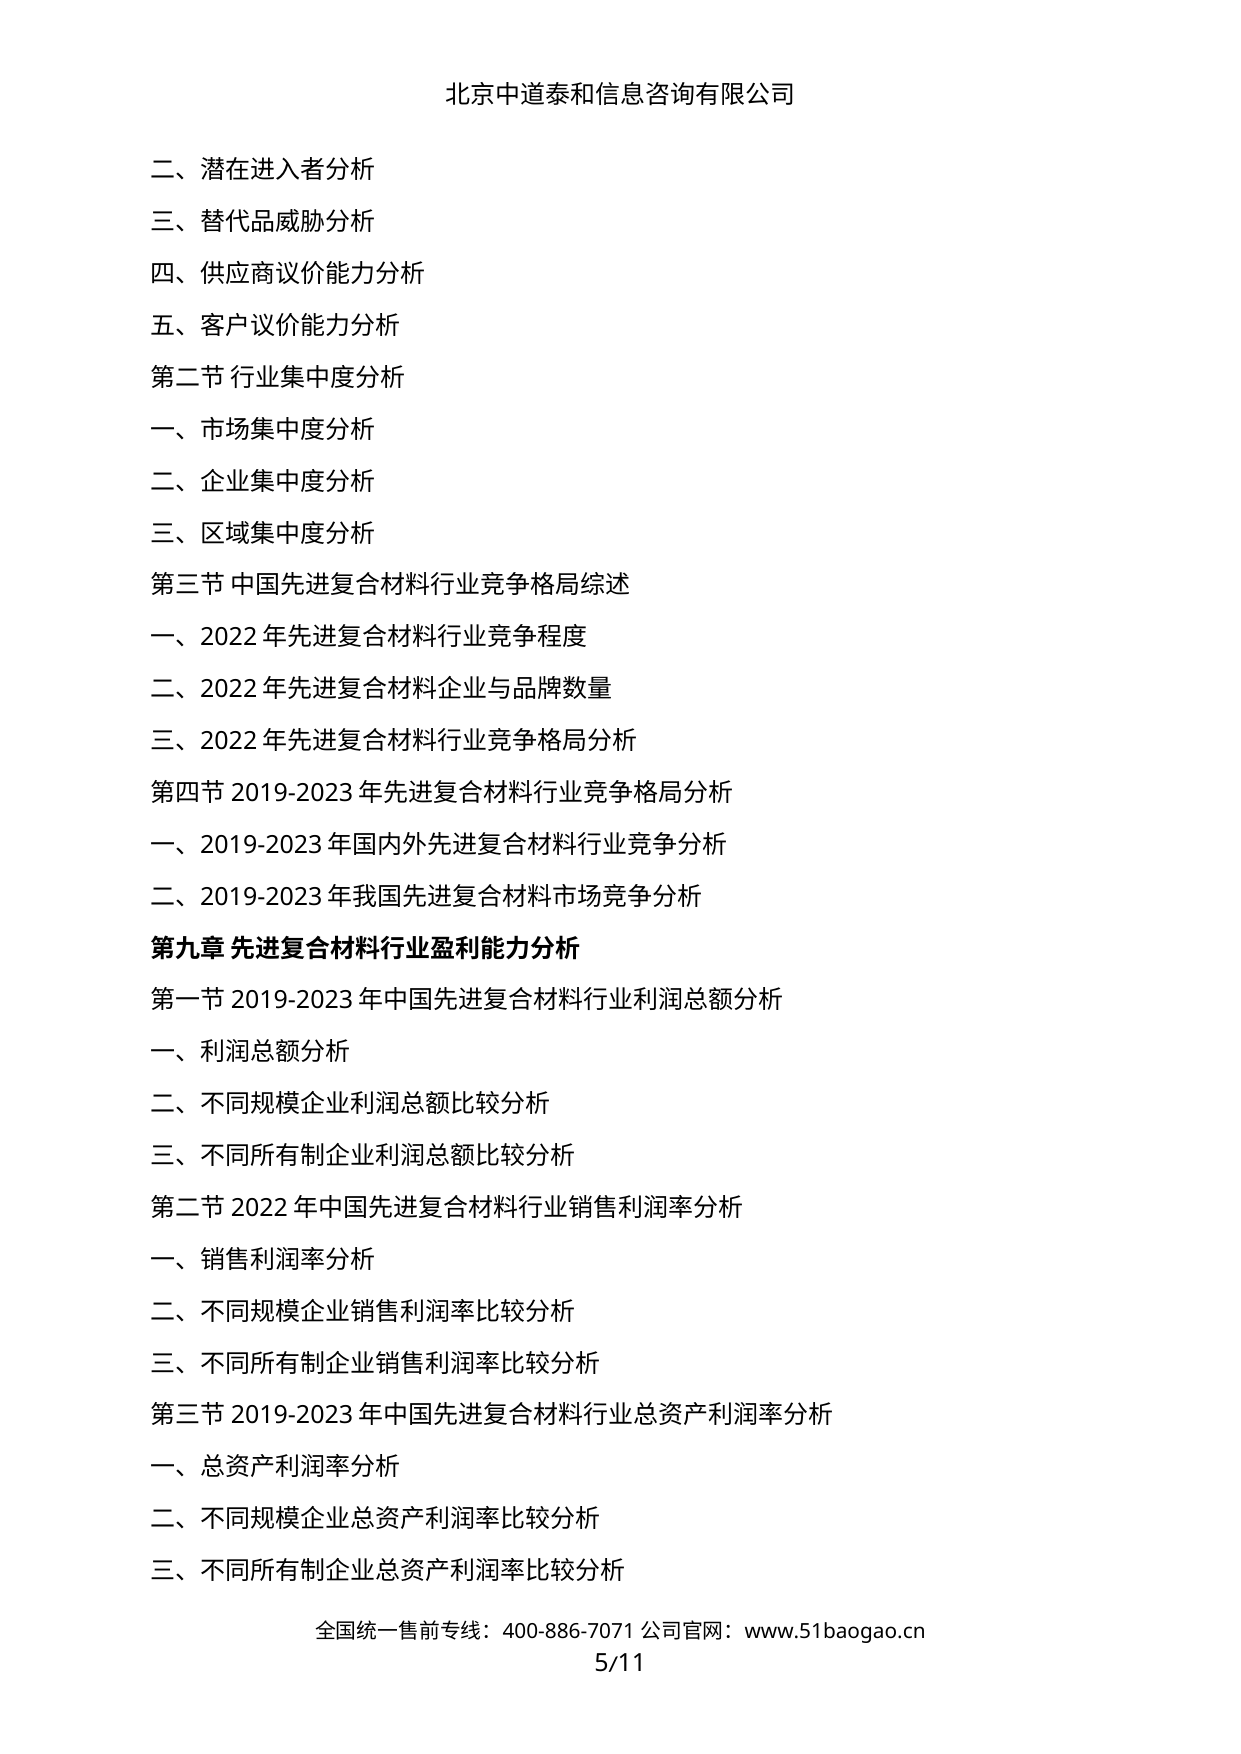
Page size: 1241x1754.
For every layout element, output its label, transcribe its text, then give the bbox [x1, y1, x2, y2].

text 一、利润总额分析 [150, 1032, 1090, 1068]
text 第二节 2022年中国先进复合材料行业销售利润率分析 [150, 1187, 1090, 1224]
text 三、区域集中度分析 [150, 513, 1090, 549]
text 三、不同所有制企业利润总额比较分析 [150, 1136, 1090, 1172]
text 二、2022年先进复合材料企业与品牌数量 [150, 669, 1090, 705]
text 二、不同规模企业销售利润率比较分析 [150, 1291, 1090, 1327]
text 三、不同所有制企业销售利润率比较分析 [150, 1343, 1090, 1379]
text 二、不同规模企业利润总额比较分析 [150, 1084, 1090, 1120]
text 二、潜在进入者分析 [150, 150, 1090, 186]
text 五、客户议价能力分析 [150, 306, 1090, 342]
text 二、企业集中度分析 [150, 461, 1090, 497]
text 一、总资产利润率分析 [150, 1447, 1090, 1483]
text 三、替代品威胁分析 [150, 202, 1090, 238]
text 第三节 2019-2023年中国先进复合材料行业总资产利润率分析 [150, 1395, 1090, 1431]
text 第九章 先进复合材料行业盈利能力分析 [150, 928, 1090, 964]
text 四、供应商议价能力分析 [150, 254, 1090, 290]
text 第二节 行业集中度分析 [150, 357, 1090, 394]
text 第四节 2019-2023年先进复合材料行业竞争格局分析 [150, 772, 1090, 809]
text 二、2019-2023年我国先进复合材料市场竞争分析 [150, 876, 1090, 912]
text 一、市场集中度分析 [150, 409, 1090, 446]
text 一、销售利润率分析 [150, 1239, 1090, 1276]
text 第一节 2019-2023年中国先进复合材料行业利润总额分析 [150, 980, 1090, 1016]
text 一、2022年先进复合材料行业竞争程度 [150, 617, 1090, 653]
text 二、不同规模企业总资产利润率比较分析 [150, 1499, 1090, 1535]
text 第三节 中国先进复合材料行业竞争格局综述 [150, 565, 1090, 601]
text 三、不同所有制企业总资产利润率比较分析 [150, 1551, 1090, 1587]
text 一、2019-2023年国内外先进复合材料行业竞争分析 [150, 824, 1090, 861]
text 三、2022年先进复合材料行业竞争格局分析 [150, 721, 1090, 757]
